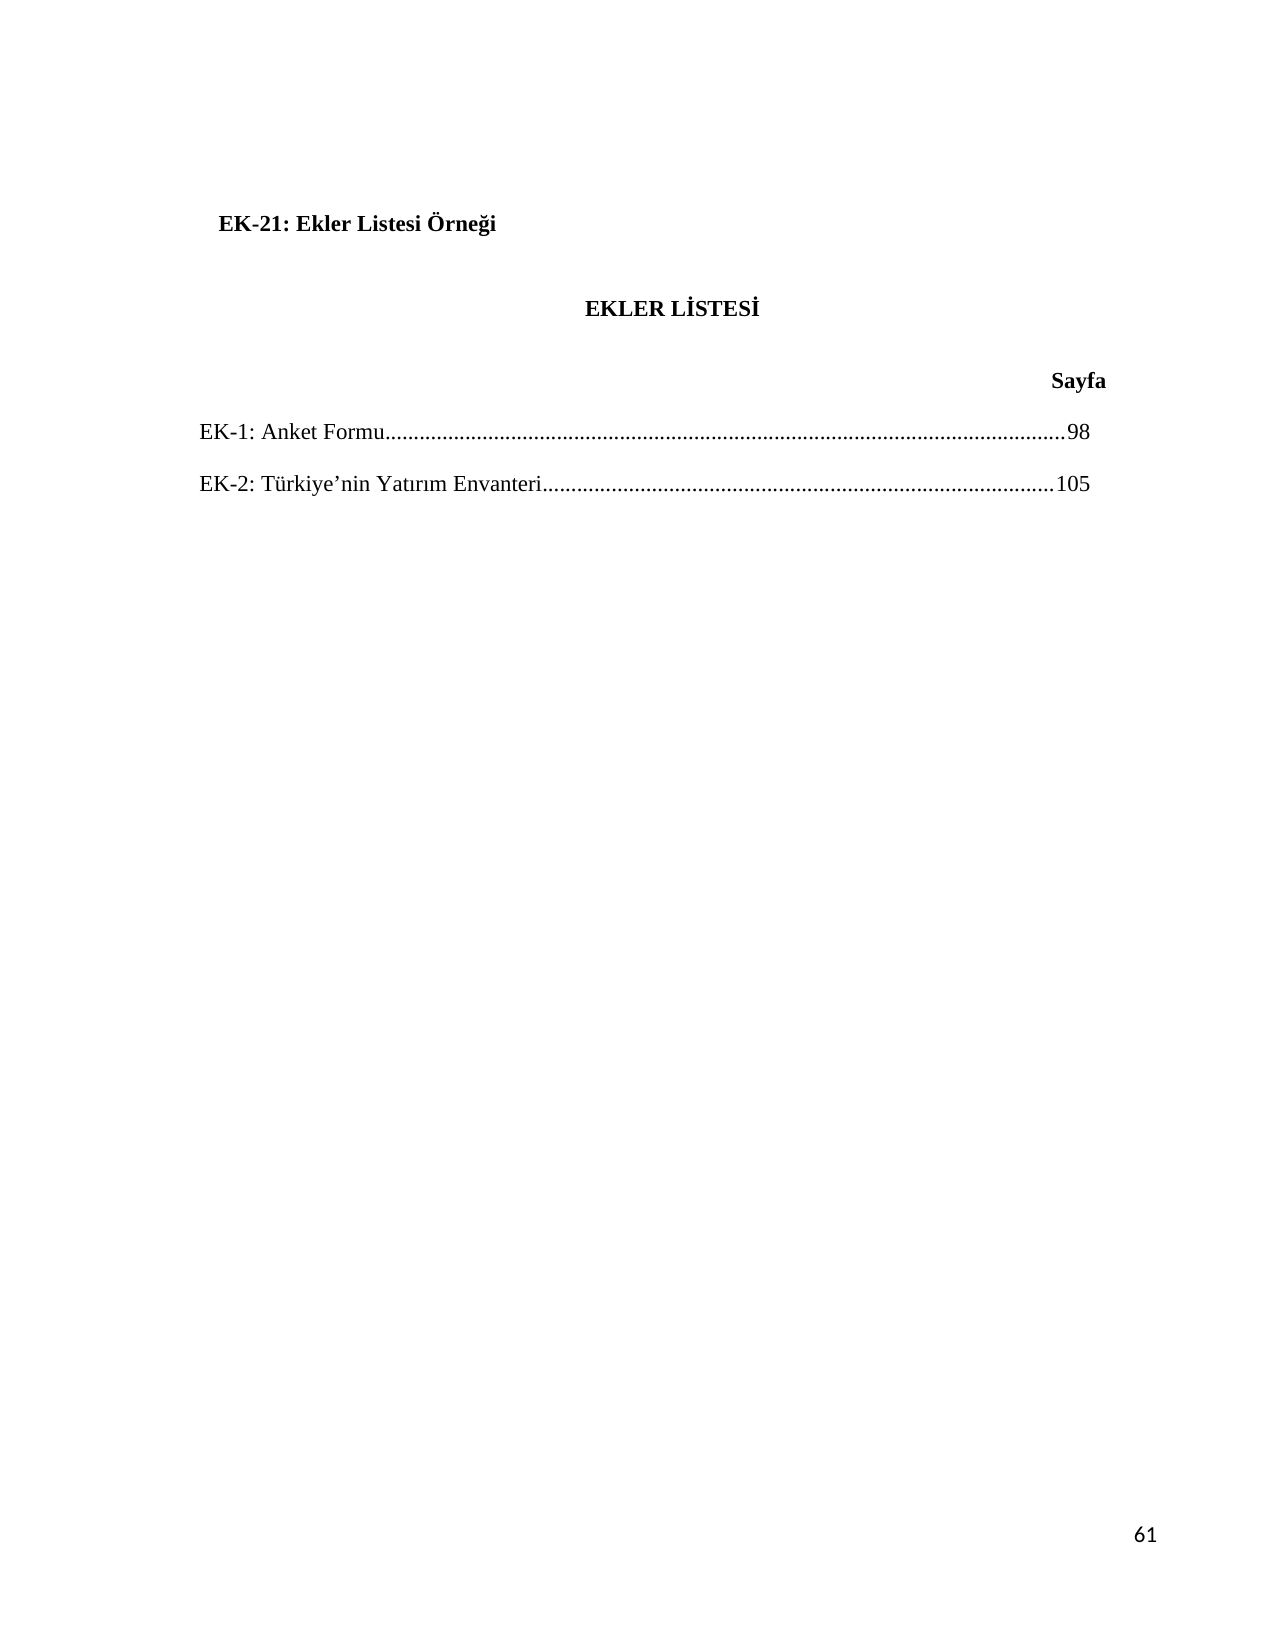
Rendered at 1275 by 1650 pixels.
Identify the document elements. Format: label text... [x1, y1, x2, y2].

text EKLER LİSTESİ [188, 295, 1157, 321]
text Sayfa [177, 367, 1157, 393]
text EK-1: Anket Formu 98 [199, 418, 1157, 444]
text EK-2: Türkiye’nin Yatırım Envanteri 105 [199, 469, 1157, 496]
text EK-21: Ekler Listesi Örneği [218, 209, 1157, 236]
